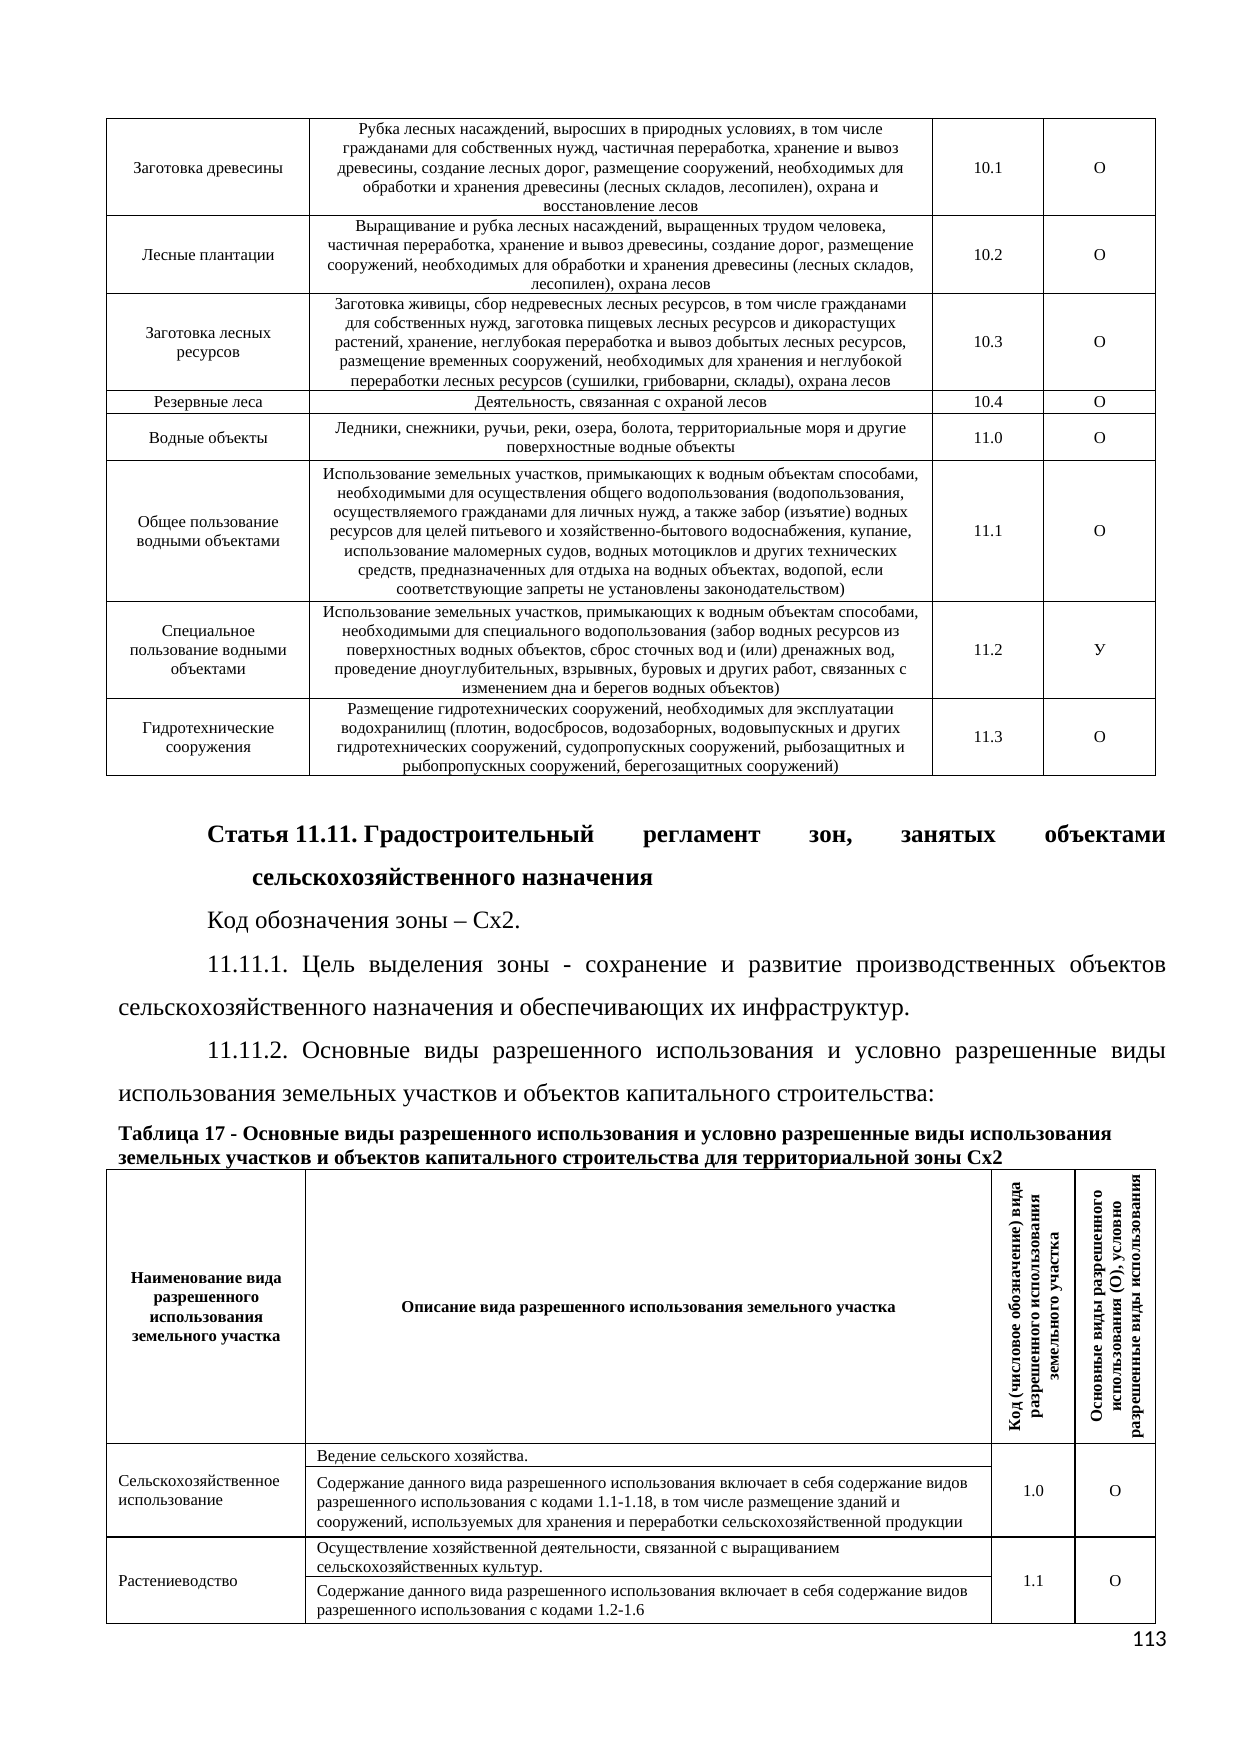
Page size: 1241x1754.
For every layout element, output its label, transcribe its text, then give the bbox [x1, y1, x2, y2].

table_cell Заготовка лесных ресурсов [107, 294, 309, 389]
table_cell 11.3 [933, 699, 1043, 775]
list Градостроительный регламент зон, занятых объектами сельскохозяйственного назначения [207, 819, 1167, 891]
table_cell Деятельность, связанная с охраной лесов [310, 391, 932, 413]
table_cell О [1044, 294, 1155, 389]
table_cell 11.1 [933, 461, 1043, 601]
table_cell Ледники, снежники, ручьи, реки, озера, болота, территориальные моря и другие поверхностные водные объекты [310, 414, 932, 460]
table_cell О [1044, 391, 1155, 413]
table_cell О [1044, 699, 1155, 775]
table_cell Заготовка живицы, сбор недревесных лесных ресурсов, в том числе гражданами для собственных нужд, заготовка пищевых лесных ресурсов и дикорастущих растений, хранение, неглубокая переработка и вывоз добытых лесных ресурсов, размещение временных сооружений, необходимых для хранения и неглубокой переработки лесных ресурсов (сушилки, грибоварни, склады), охрана лесов [310, 294, 932, 389]
table_cell 11.2 [933, 602, 1043, 697]
text Код обозначения зоны – Сх2. [118, 906, 1167, 934]
table_cell Рубка лесных насаждений, выросших в природных условиях, в том числе гражданами для собственных нужд, частичная переработка, хранение и вывоз древесины, создание лесных дорог, размещение сооружений, необходимых для обработки и хранения древесины (лесных складов, лесопилен), охрана и восстановление лесов [310, 119, 932, 215]
table_cell У [1044, 602, 1155, 697]
table_cell Специальное пользование водными объектами [107, 602, 309, 697]
table_cell 11.0 [933, 414, 1043, 460]
table_cell 10.4 [933, 391, 1043, 413]
table_cell Резервные леса [107, 391, 309, 413]
text Таблица 17 - Основные виды разрешенного использования и условно разрешенные виды использования земельных участков и объектов капитального строительства для территориальной зоны Сх2 [118, 1121, 1167, 1169]
text 11.11.1. Цель выделения зоны - сохранение и развитие производственных объектов сельскохозяйственного назначения и обеспечивающих их инфраструктур. [118, 949, 1167, 1021]
table_cell Размещение гидротехнических сооружений, необходимых для эксплуатации водохранилищ (плотин, водосбросов, водозаборных, водовыпускных и других гидротехнических сооружений, судопропускных сооружений, рыбозащитных и рыбопропускных сооружений, берегозащитных сооружений) [310, 699, 932, 775]
table_cell О [1076, 1444, 1155, 1536]
table_cell Растениеводство [107, 1538, 305, 1623]
table_cell Содержание данного вида разрешенного использования включает в себя содержание видов разрешенного использования с кодами 1.1-1.18, в том числе размещение зданий и сооружений, используемых для хранения и переработки сельскохозяйственной продукции [306, 1467, 991, 1536]
table_header Код (числовое обозначение) вида разрешенного использования земельного участка [992, 1170, 1074, 1443]
table_cell 10.2 [933, 216, 1043, 293]
table_cell О [1044, 119, 1155, 215]
table_cell Гидротехнические сооружения [107, 699, 309, 775]
table_cell 10.3 [933, 294, 1043, 389]
table_cell Водные объекты [107, 414, 309, 460]
table_cell 1.0 [992, 1444, 1074, 1536]
table_cell О [1044, 216, 1155, 293]
table_cell Использование земельных участков, примыкающих к водным объектам способами, необходимыми для осуществления общего водопользования (водопользования, осуществляемого гражданами для личных нужд, а также забор (изъятие) водных ресурсов для целей питьевого и хозяйственно-бытового водоснабжения, купание, использование маломерных судов, водных мотоциклов и других технических средств, предназначенных для отдыха на водных объектах, водопой, если соответствующие запреты не установлены законодательством) [310, 461, 932, 601]
table_cell Сельскохозяйственное использование [107, 1444, 305, 1536]
table_cell Ведение сельского хозяйства. [306, 1444, 991, 1466]
table_cell Выращивание и рубка лесных насаждений, выращенных трудом человека, частичная переработка, хранение и вывоз древесины, создание дорог, размещение сооружений, необходимых для обработки и хранения древесины (лесных складов, лесопилен), охрана лесов [310, 216, 932, 293]
table_cell Использование земельных участков, примыкающих к водным объектам способами, необходимыми для специального водопользования (забор водных ресурсов из поверхностных водных объектов, сброс сточных вод и (или) дренажных вод, проведение дноуглубительных, взрывных, буровых и других работ, связанных с изменением дна и берегов водных объектов) [310, 602, 932, 697]
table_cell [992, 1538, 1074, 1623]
table_cell Общее пользование водными объектами [107, 461, 309, 601]
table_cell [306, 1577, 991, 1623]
table_cell Заготовка древесины [107, 119, 309, 215]
table_header Описание вида разрешенного использования земельного участка [306, 1170, 991, 1443]
table_cell О [1044, 414, 1155, 460]
table_cell 10.1 [933, 119, 1043, 215]
table_header Основные виды разрешенного использования (О), условно разрешенные виды использования (У) для территориальной зоны Сх2 [1076, 1170, 1155, 1443]
table_cell О [1044, 461, 1155, 601]
table_cell Лесные плантации [107, 216, 309, 293]
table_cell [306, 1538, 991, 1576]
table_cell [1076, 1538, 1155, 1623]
table_header Наименование вида разрешенного использования земельного участка [107, 1170, 305, 1443]
text 11.11.2. Основные виды разрешенного использования и условно разрешенные виды использования земельных участков и объектов капитального строительства: [118, 1035, 1167, 1107]
